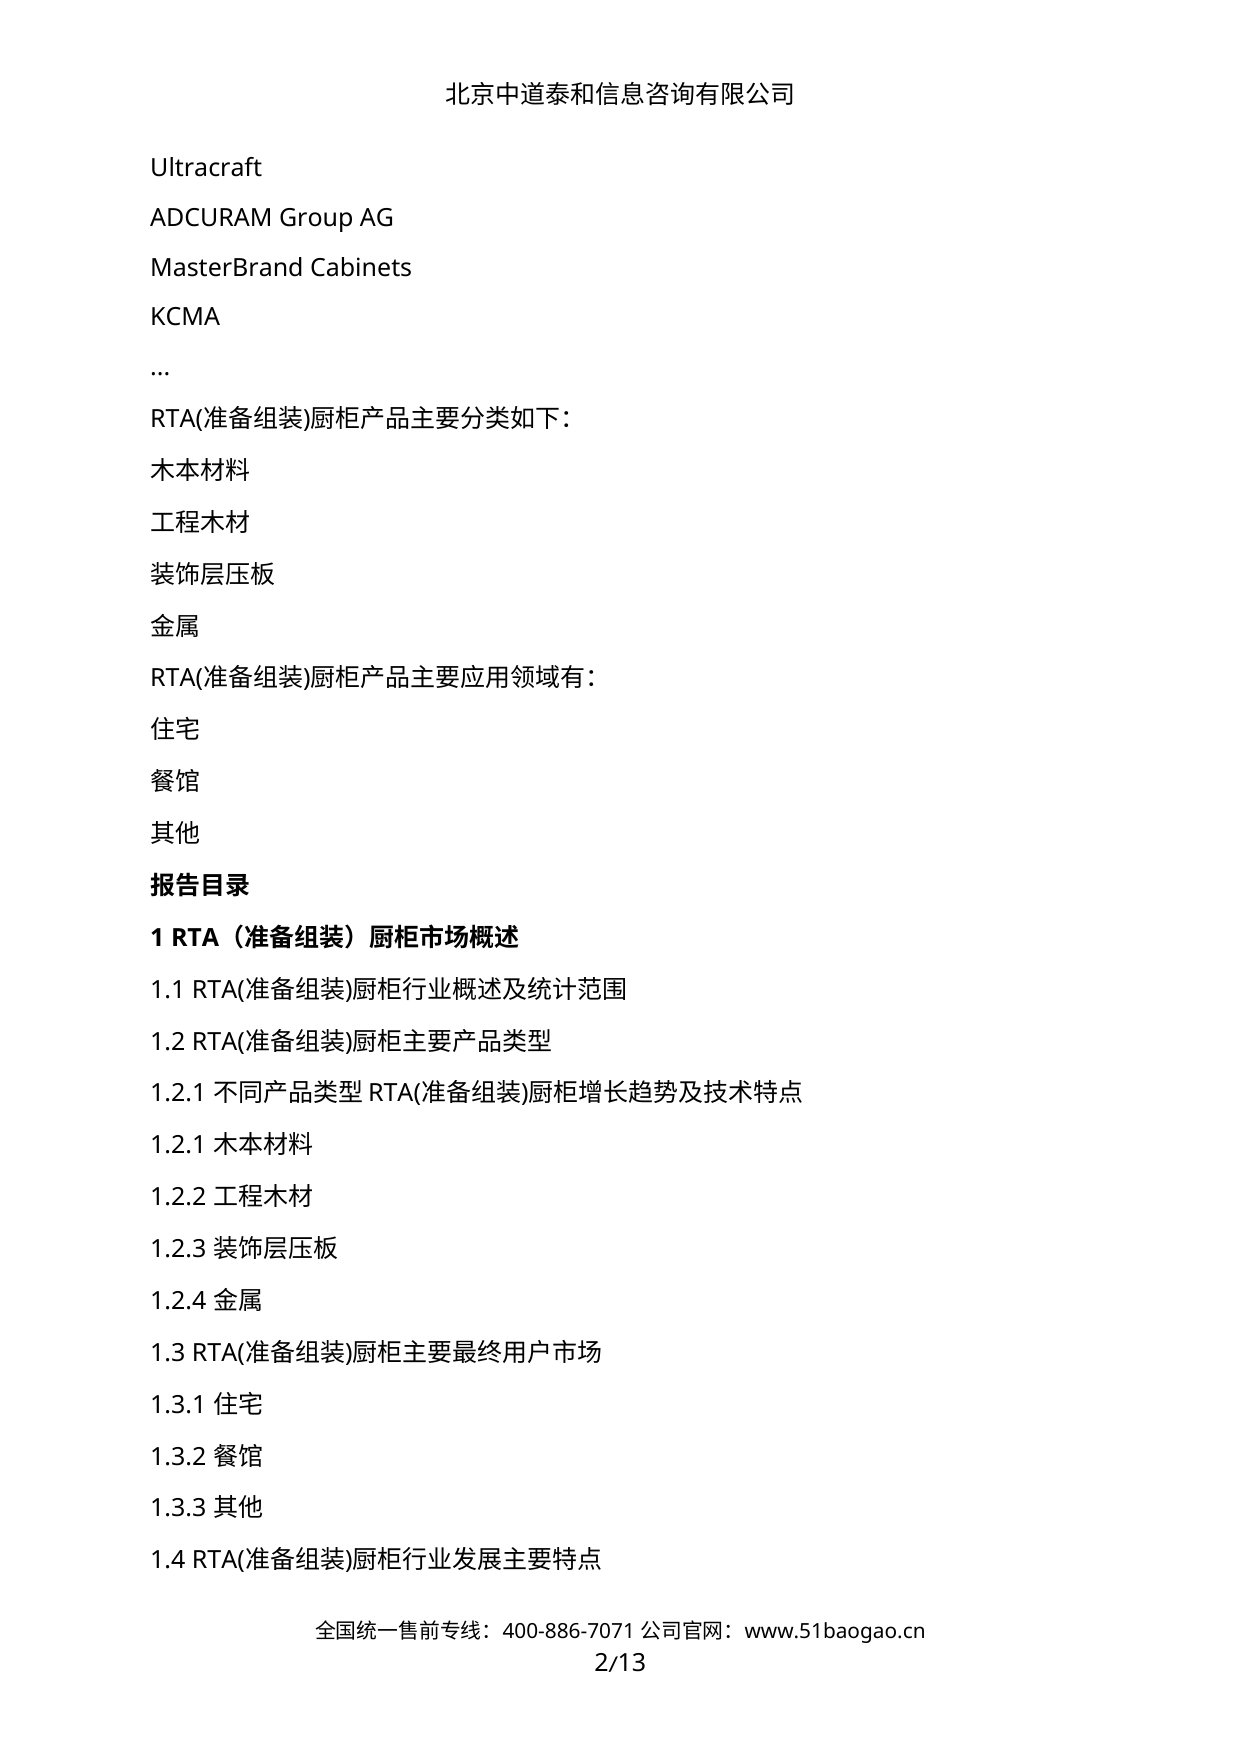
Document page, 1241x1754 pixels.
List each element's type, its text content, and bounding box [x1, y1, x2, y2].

text RTA(准备组装)厨柜产品主要分类如下： [150, 398, 1090, 435]
text 1.3 RTA(准备组装)厨柜主要最终用户市场 [150, 1332, 1090, 1368]
text RTA(准备组装)厨柜产品主要应用领域有： [150, 658, 1090, 694]
text 1.4 RTA(准备组装)厨柜行业发展主要特点 [150, 1540, 1090, 1576]
text ... [150, 349, 1090, 383]
text 1.2.1 不同产品类型RTA(准备组装)厨柜增长趋势及技术特点 [150, 1073, 1090, 1109]
text 1 RTA（准备组装）厨柜市场概述 [150, 917, 1090, 953]
text 1.2 RTA(准备组装)厨柜主要产品类型 [150, 1021, 1090, 1057]
text 装饰层压板 [150, 554, 1090, 590]
text KCMA [150, 299, 1090, 333]
text 1.2.3 装饰层压板 [150, 1228, 1090, 1265]
text 工程木材 [150, 502, 1090, 538]
text 1.2.1 木本材料 [150, 1125, 1090, 1161]
text 木本材料 [150, 450, 1090, 487]
text 1.1 RTA(准备组装)厨柜行业概述及统计范围 [150, 969, 1090, 1005]
text 1.3.3 其他 [150, 1488, 1090, 1524]
text MasterBrand Cabinets [150, 249, 1090, 283]
text ADCURAM Group AG [150, 200, 1090, 234]
text 餐馆 [150, 762, 1090, 798]
text 1.2.4 金属 [150, 1280, 1090, 1317]
text 住宅 [150, 710, 1090, 746]
text Ultracraft [150, 150, 1090, 184]
text 1.2.2 工程木材 [150, 1177, 1090, 1213]
text 其他 [150, 813, 1090, 850]
text 1.3.1 住宅 [150, 1384, 1090, 1420]
text 1.3.2 餐馆 [150, 1436, 1090, 1472]
text 报告目录 [150, 865, 1090, 902]
text 金属 [150, 606, 1090, 642]
